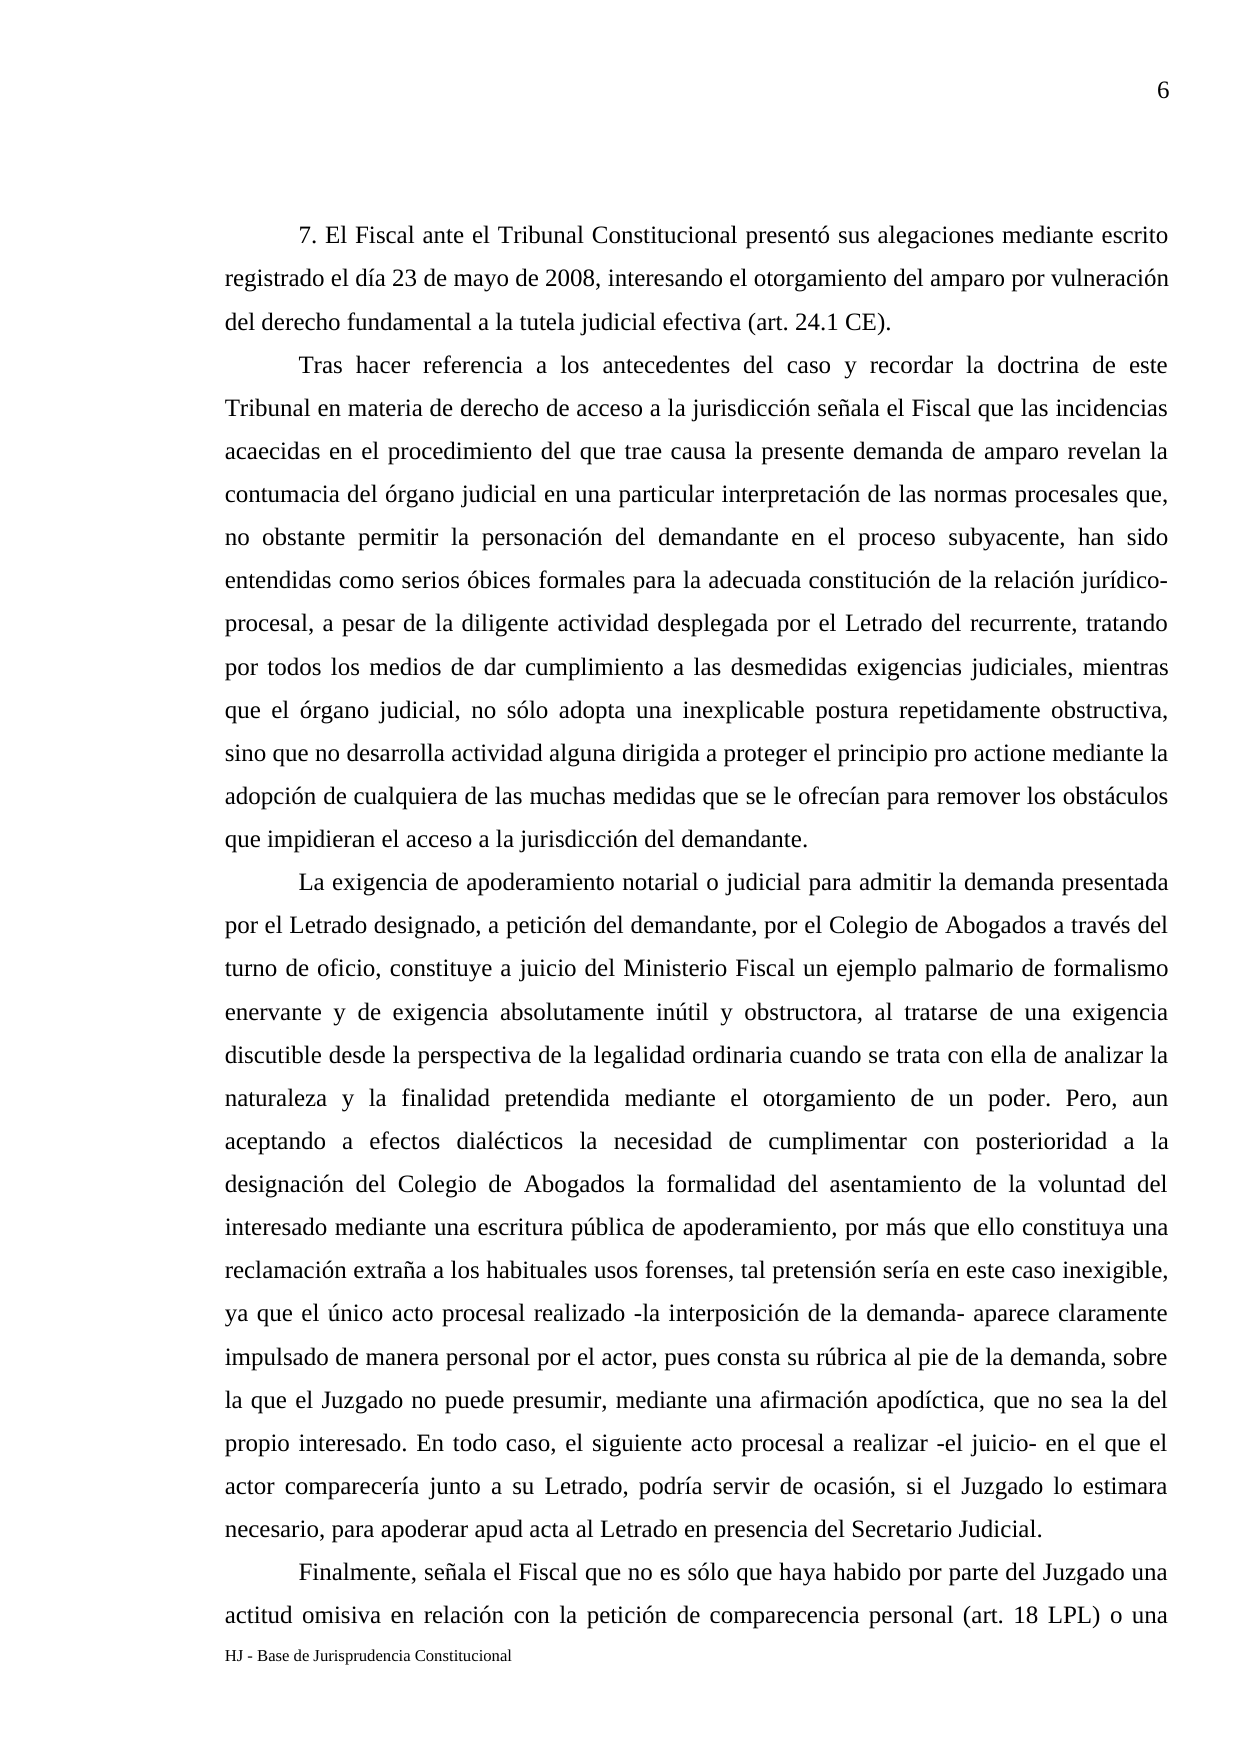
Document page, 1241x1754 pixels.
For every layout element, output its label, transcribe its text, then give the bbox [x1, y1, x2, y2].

text Tras hacer referencia a los antecedentes del caso y recordar la doctrina de este Tribunal en materia de derecho de acceso a la jurisdicción señala el Fiscal que las incidencias acaecidas en el procedimiento del que trae causa la presente demanda de amparo revelan la contumacia del órgano judicial en una particular interpretación de las normas procesales que, no obstante permitir la personación del demandante en el proceso subyacente, han sido entendidas como serios óbices formales para la adecuada constitución de la relación jurídico-procesal, a pesar de la diligente actividad desplegada por el Letrado del recurrente, tratando por todos los medios de dar cumplimiento a las desmedidas exigencias judiciales, mientras que el órgano judicial, no sólo adopta una inexplicable postura repetidamente obstructiva, sino que no desarrolla actividad alguna dirigida a proteger el principio pro actione mediante la adopción de cualquiera de las muchas medidas que se le ofrecían para remover los obstáculos que impidieran el acceso a la jurisdicción del demandante. [224, 350, 1169, 853]
text La exigencia de apoderamiento notarial o judicial para admitir la demanda presentada por el Letrado designado, a petición del demandante, por el Colegio de Abogados a través del turno de oficio, constituye a juicio del Ministerio Fiscal un ejemplo palmario de formalismo enervante y de exigencia absolutamente inútil y obstructora, al tratarse de una exigencia discutible desde la perspectiva de la legalidad ordinaria cuando se trata con ella de analizar la naturaleza y la finalidad pretendida mediante el otorgamiento de un poder. Pero, aun aceptando a efectos dialécticos la necesidad de cumplimentar con posterioridad a la designación del Colegio de Abogados la formalidad del asentamiento de la voluntad del interesado mediante una escritura pública de apoderamiento, por más que ello constituya una reclamación extraña a los habituales usos forenses, tal pretensión sería en este caso inexigible, ya que el único acto procesal realizado -la interposición de la demanda- aparece claramente impulsado de manera personal por el actor, pues consta su rúbrica al pie de la demanda, sobre la que el Juzgado no puede presumir, mediante una afirmación apodíctica, que no sea la del propio interesado. En todo caso, el siguiente acto procesal a realizar -el juicio- en el que el actor comparecería junto a su Letrado, podría servir de ocasión, si el Juzgado lo estimara necesario, para apoderar apud acta al Letrado en presencia del Secretario Judicial. [224, 867, 1169, 1543]
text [224, 1557, 1169, 1629]
text 7. El Fiscal ante el Tribunal Constitucional presentó sus alegaciones mediante escrito registrado el día 23 de mayo de 2008, interesando el otorgamiento del amparo por vulneración del derecho fundamental a la tutela judicial efectiva (art. 24.1 CE). [224, 220, 1169, 335]
